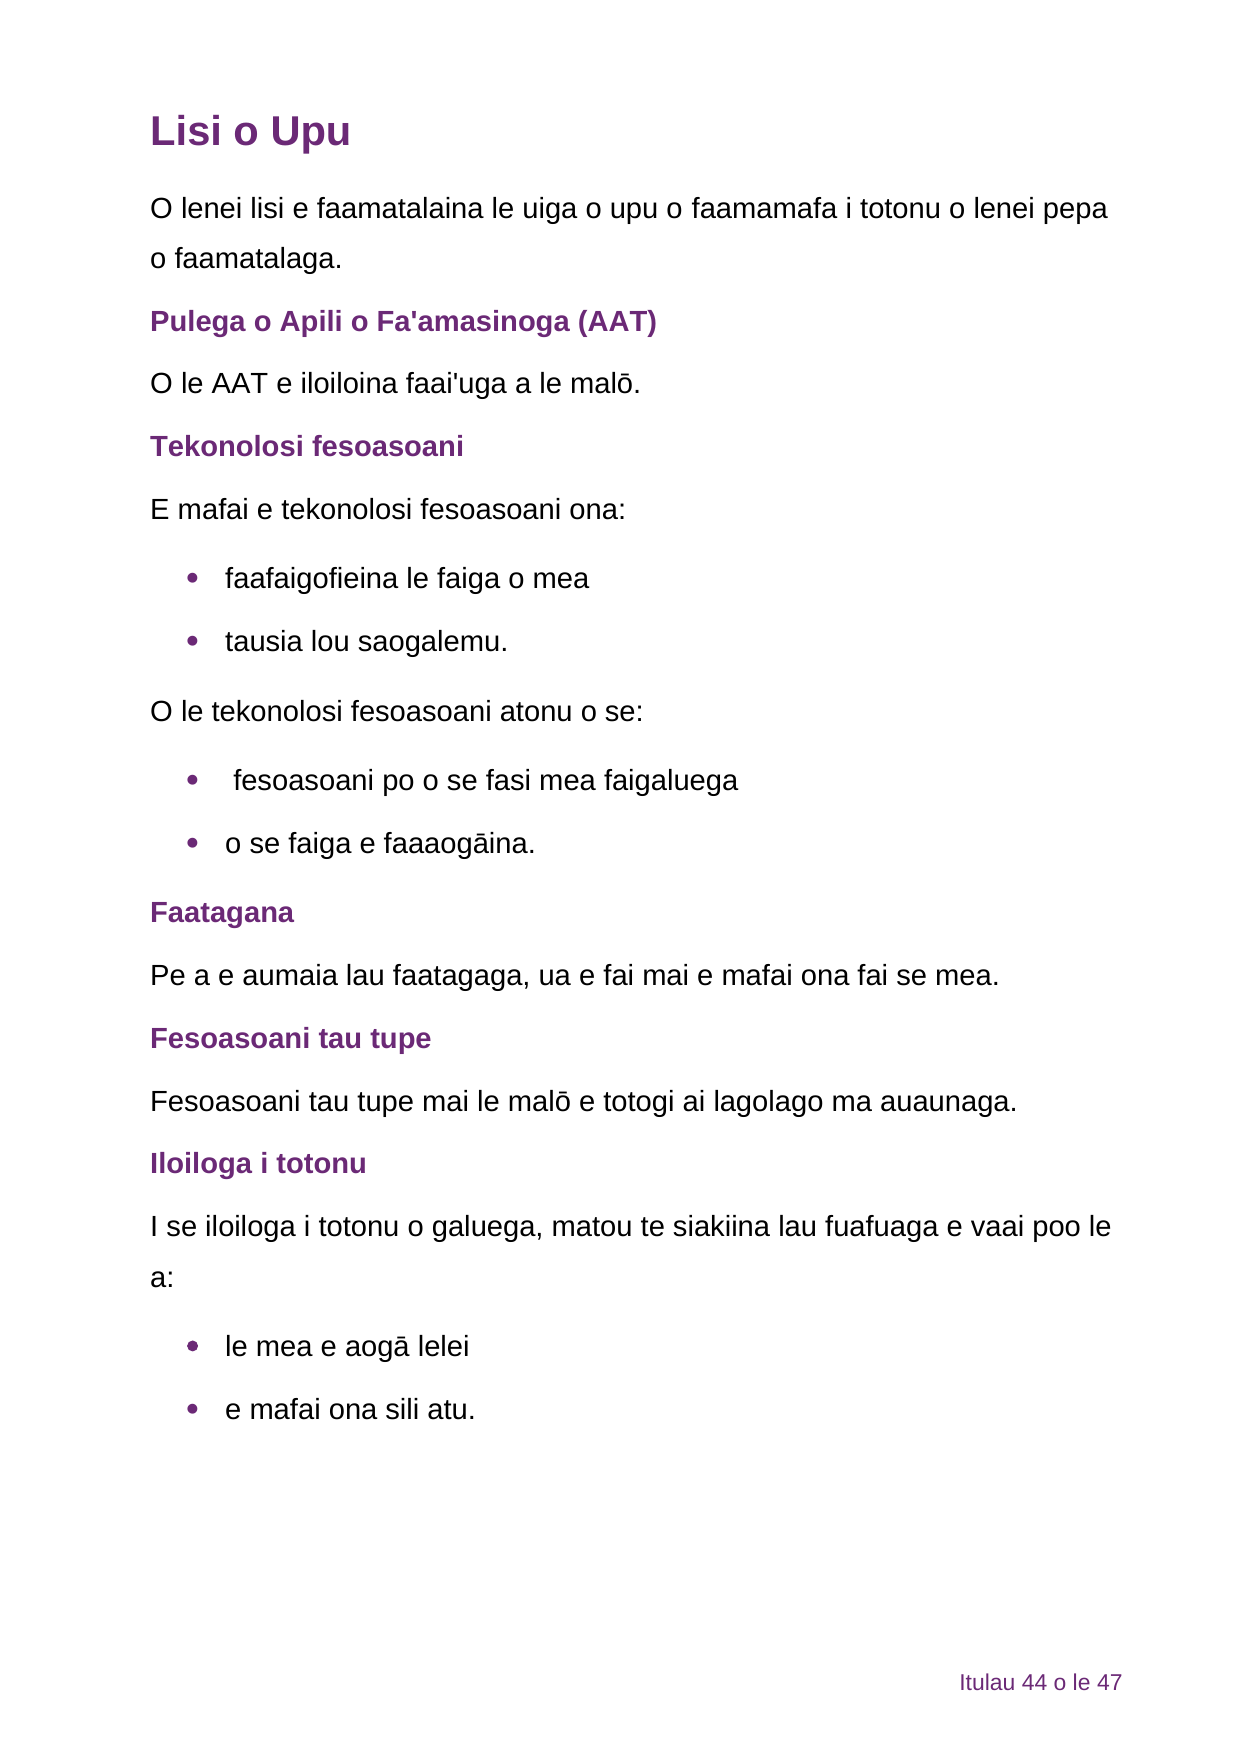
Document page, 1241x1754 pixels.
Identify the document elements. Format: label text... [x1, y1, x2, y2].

text Fesoasoani tau tupe [142, 1018, 1131, 1054]
text I se iloiloga i totonu o galuega, matou te siakiina lau fuafuaga e vaai poo le a: [142, 1206, 1131, 1295]
text E mafai e tekonolosi fesoasoani ona: [142, 489, 1131, 528]
list tausia lou saogalemu. [179, 621, 1131, 660]
list o se faiga e faaaogāina. [179, 823, 1131, 862]
text Tekonolosi fesoasoani [142, 426, 1131, 463]
text O le AAT e iloiloina faai'uga a le malō. [142, 363, 1131, 400]
list e mafai ona sili atu. [179, 1389, 1131, 1428]
list fesoasoani po o se fasi mea faigaluega [179, 761, 1131, 797]
text O le tekonolosi fesoasoani atonu o se: [142, 692, 1131, 729]
text O lenei lisi e faamatalaina le uiga o upu o faamamafa i totonu o lenei pepa o faamatalaga. [142, 187, 1131, 274]
text Fesoasoani tau tupe mai le malō e totogi ai lagolago ma auaunaga. [142, 1081, 1131, 1117]
subtitle Lisi o Upu [142, 104, 1131, 154]
text Iloiloga i totonu [142, 1143, 1131, 1180]
list faafaigofieina le faiga o mea [179, 559, 1131, 595]
text Pe a e aumaia lau faatagaga, ua e fai mai e mafai ona fai se mea. [142, 955, 1131, 992]
list le mea e aogā lelei [179, 1327, 1131, 1362]
text Faatagana [142, 893, 1131, 929]
text Pulega o Apili o Fa'amasinoga (AAT) [142, 301, 1131, 337]
